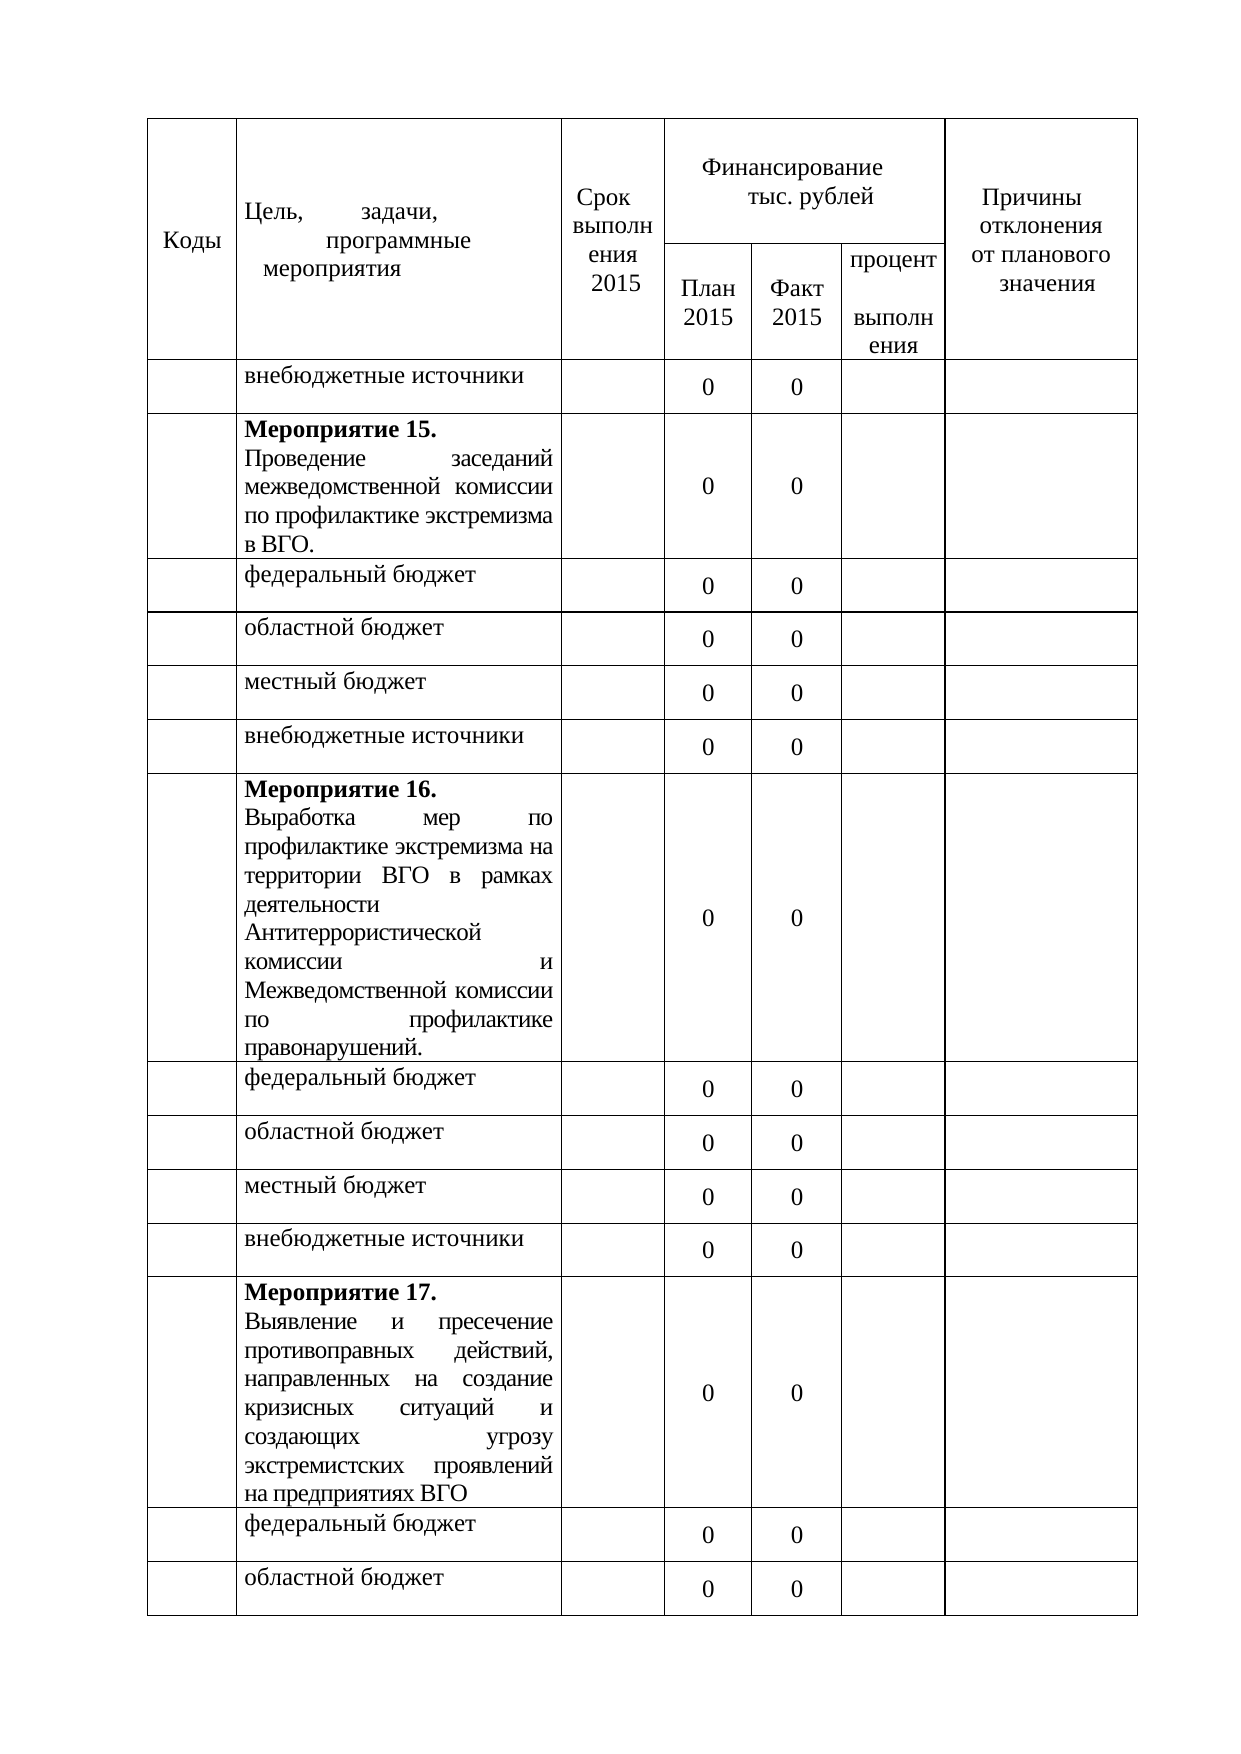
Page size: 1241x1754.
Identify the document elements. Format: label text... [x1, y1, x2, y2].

table_cell 0 [752, 1224, 841, 1276]
table_cell [842, 613, 944, 665]
table_cell областной бюджет [237, 1116, 561, 1169]
table_cell [842, 774, 944, 1061]
table_cell [946, 1508, 1137, 1561]
table_cell [842, 1062, 944, 1115]
table_cell [562, 1170, 664, 1222]
table_cell 0 [665, 360, 751, 413]
table_cell Мероприятие 16. Выработка мер по профилактике экстремизма на территории ВГО в рамках деятельности Антитеррористической комиссии и Межведомственной комиссии по профилактике правонарушений. [237, 774, 561, 1061]
table_cell 0 [665, 1277, 751, 1507]
table_cell 0 [752, 613, 841, 665]
table_cell [148, 1562, 236, 1615]
table_cell [842, 360, 944, 413]
table_cell 0 [752, 360, 841, 413]
table_cell [946, 720, 1137, 773]
table_cell 0 [752, 1562, 841, 1615]
table_cell Факт 2015 [752, 244, 841, 359]
table_cell [946, 1562, 1137, 1615]
table_cell [562, 720, 664, 773]
table_cell 0 [752, 1277, 841, 1507]
table_header Коды [148, 119, 236, 359]
table_cell 0 [665, 414, 751, 558]
table_cell [842, 414, 944, 558]
table_cell внебюджетные источники [237, 1224, 561, 1276]
table_cell [562, 414, 664, 558]
table_cell [842, 1562, 944, 1615]
table_cell внебюджетные источники [237, 360, 561, 413]
table_cell 0 [752, 1508, 841, 1561]
table_cell [946, 1062, 1137, 1115]
table_cell областной бюджет [237, 613, 561, 665]
table_cell [842, 1277, 944, 1507]
table_cell [946, 1277, 1137, 1507]
table_cell [562, 1562, 664, 1615]
table_cell [562, 1508, 664, 1561]
table_cell [562, 1116, 664, 1169]
table_cell Мероприятие 15. Проведение заседаний межведомственной комиссии по профилактике экстремизма в ВГО. [237, 414, 561, 558]
table_cell 0 [752, 414, 841, 558]
table_cell 0 [665, 1508, 751, 1561]
table_cell 0 [665, 559, 751, 611]
table_cell [148, 360, 236, 413]
table_cell 0 [665, 1224, 751, 1276]
table_cell [842, 720, 944, 773]
table_cell [148, 720, 236, 773]
table_cell [148, 1170, 236, 1222]
table_cell [148, 559, 236, 611]
table_cell Мероприятие 17. Выявление и пресечение противоправных действий, направленных на создание кризисных ситуаций и создающих угрозу экстремистских проявлений на предприятиях ВГО [237, 1277, 561, 1507]
table_cell федеральный бюджет [237, 559, 561, 611]
table_cell 0 [752, 1116, 841, 1169]
table_cell [148, 613, 236, 665]
table_cell 0 [665, 774, 751, 1061]
table_cell 0 [752, 774, 841, 1061]
table_cell 0 [665, 720, 751, 773]
table_cell 0 [752, 1170, 841, 1222]
table_cell [562, 774, 664, 1061]
table_cell федеральный бюджет [237, 1062, 561, 1115]
table_cell 0 [665, 666, 751, 719]
table_cell [148, 1508, 236, 1561]
table_cell [148, 774, 236, 1061]
table_cell [842, 559, 944, 611]
table_cell [946, 613, 1137, 665]
table_cell [562, 1224, 664, 1276]
table_cell [946, 1170, 1137, 1222]
table_cell 0 [665, 1116, 751, 1169]
table_cell [946, 774, 1137, 1061]
table_cell 0 [752, 666, 841, 719]
table_cell [148, 1062, 236, 1115]
table_cell [946, 1224, 1137, 1276]
table_cell [842, 1170, 944, 1222]
table_cell [946, 559, 1137, 611]
table_cell 0 [752, 559, 841, 611]
table_cell 0 [752, 720, 841, 773]
table_cell областной бюджет [237, 1562, 561, 1615]
table_header Цель, задачи, программные мероприятия [237, 119, 561, 359]
table_cell [842, 1116, 944, 1169]
table_cell [562, 1062, 664, 1115]
table_cell [946, 360, 1137, 413]
table_cell местный бюджет [237, 666, 561, 719]
table_cell 0 [665, 1562, 751, 1615]
table_cell [148, 1116, 236, 1169]
table_header Срок выполнения 2015 [562, 119, 664, 359]
table_cell 0 [665, 1170, 751, 1222]
table_cell внебюджетные источники [237, 720, 561, 773]
table_cell [562, 613, 664, 665]
table_cell [946, 414, 1137, 558]
table_cell [562, 360, 664, 413]
table_cell 0 [665, 1062, 751, 1115]
table_cell [148, 1277, 236, 1507]
table_cell [148, 414, 236, 558]
table_cell [562, 559, 664, 611]
table_cell [946, 1116, 1137, 1169]
table_header Финансирование тыс. рублей [665, 119, 944, 243]
table_cell [842, 1508, 944, 1561]
table_cell [842, 666, 944, 719]
table_cell процент выполнения [842, 244, 944, 359]
table_cell [946, 666, 1137, 719]
table_cell [148, 1224, 236, 1276]
table_cell 0 [752, 1062, 841, 1115]
table_cell местный бюджет [237, 1170, 561, 1222]
table_cell федеральный бюджет [237, 1508, 561, 1561]
table_cell [562, 1277, 664, 1507]
table_cell План 2015 [665, 244, 751, 359]
table_header Причины отклонения от планового значения [946, 119, 1137, 359]
table_cell [842, 1224, 944, 1276]
table_cell [148, 666, 236, 719]
table_cell [562, 666, 664, 719]
table_cell 0 [665, 613, 751, 665]
